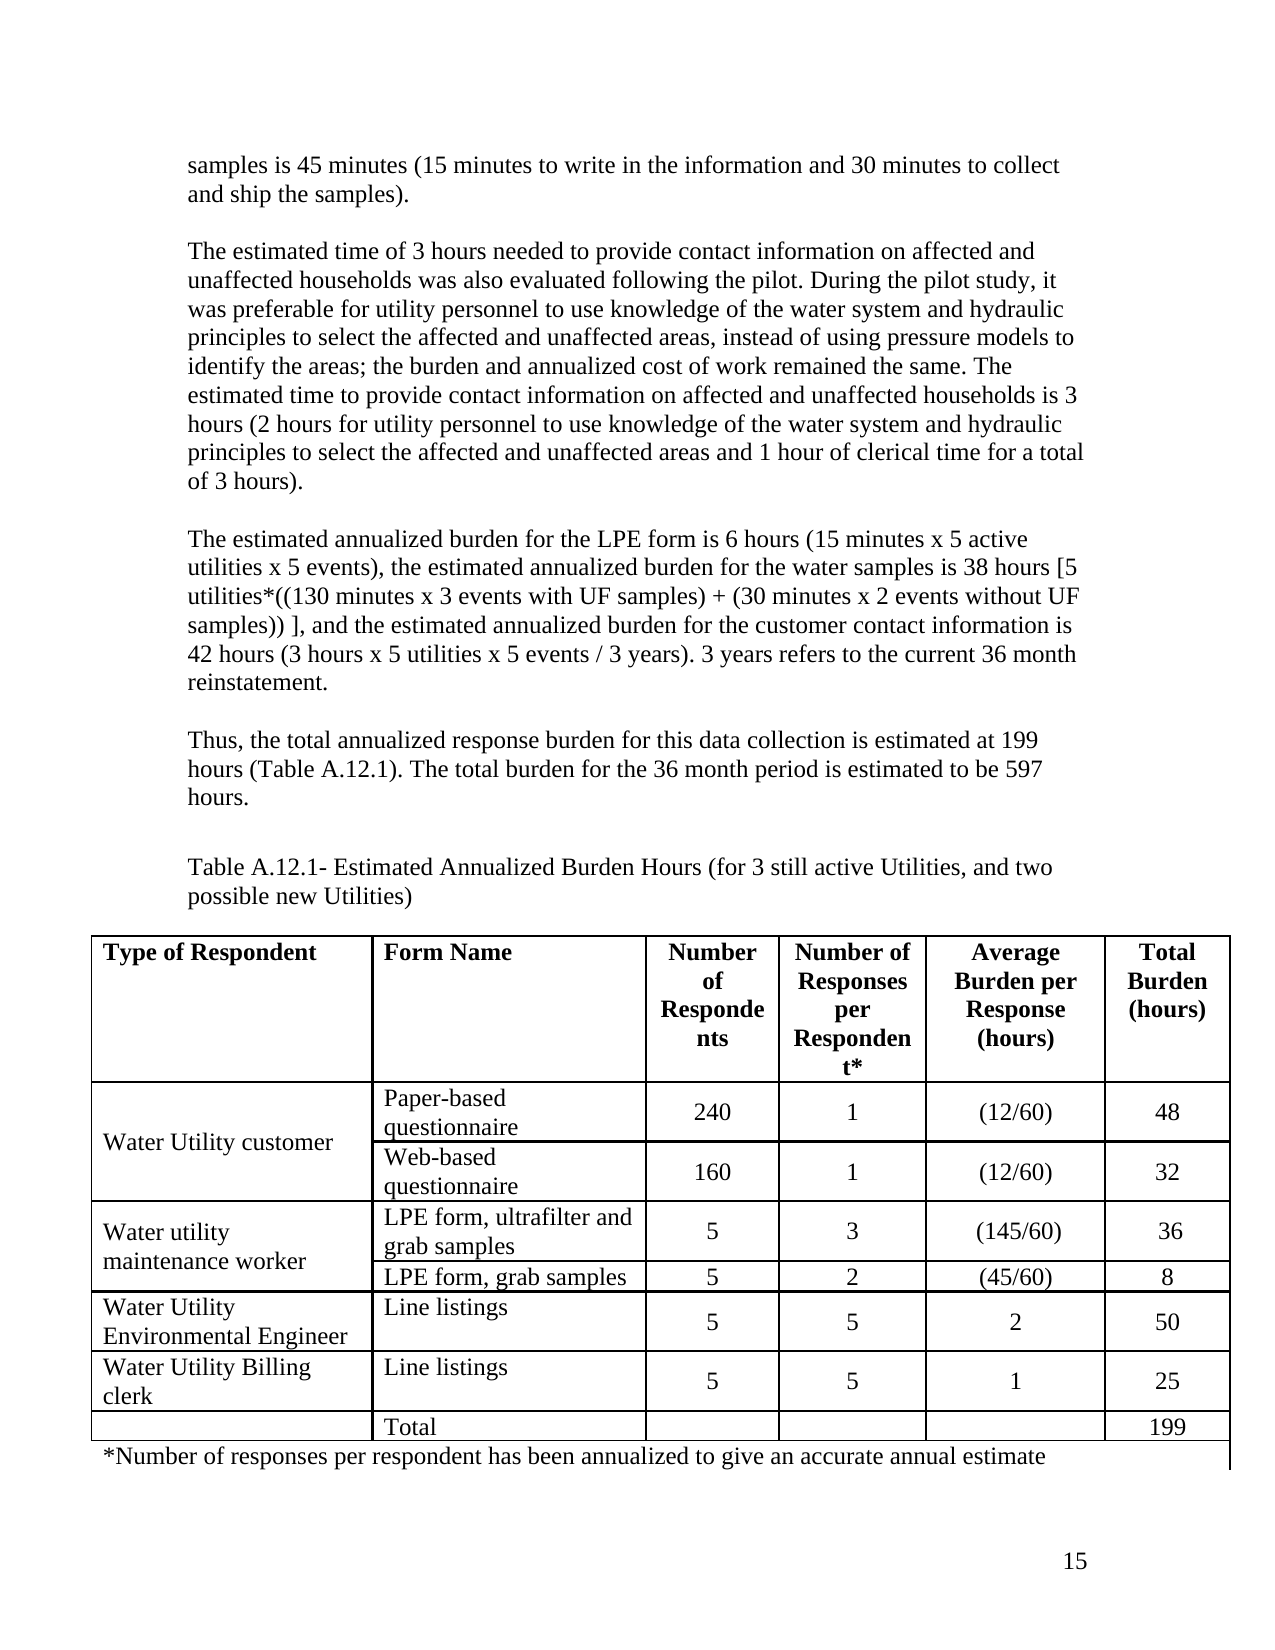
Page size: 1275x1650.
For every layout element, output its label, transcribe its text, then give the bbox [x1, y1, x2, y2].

table_cell 25 [1106, 1352, 1229, 1409]
table_header Form Name [374, 937, 645, 1081]
table_cell 5 [780, 1352, 925, 1409]
table_header Type of Respondent [92, 937, 371, 1081]
table_cell 8 [1106, 1262, 1229, 1290]
table_cell 50 [1106, 1293, 1229, 1350]
table_cell LPE form, grab samples [374, 1262, 645, 1290]
table_header Number of Respondents [647, 937, 778, 1081]
table_cell 32 [1106, 1143, 1229, 1200]
table_cell Water utility maintenance worker [92, 1202, 371, 1290]
table_cell (12/60) [927, 1083, 1104, 1140]
text Table A.12.1- Estimated Annualized Burden Hours (for 3 still active Utilities, and two possible new Utilities) [187, 852, 1087, 910]
text The estimated time of 3 hours needed to provide contact information on affected and unaffected households was also evaluated following the pilot. During the pilot study, it was preferable for utility personnel to use knowledge of the water system and hydraulic principles to select the affected and unaffected areas, instead of using pressure models to identify the areas; the burden and annualized cost of work remained the same. The estimated time to provide contact information on affected and unaffected households is 3 hours (2 hours for utility personnel to use knowledge of the water system and hydraulic principles to select the affected and unaffected areas and 1 hour of clerical time for a total of 3 hours). [187, 236, 1087, 495]
table_cell Paper-based questionnaire [374, 1083, 645, 1140]
text Thus, the total annualized response burden for this data collection is estimated at 199 hours (Table A.12.1). The total burden for the 36 month period is estimated to be 597 hours. [187, 725, 1087, 811]
table_cell [647, 1412, 778, 1440]
table_cell Line listings [374, 1352, 645, 1409]
table_cell Water Utility Environmental Engineer [92, 1293, 371, 1350]
table_cell 1 [927, 1352, 1104, 1409]
table_cell 36 [1106, 1202, 1229, 1259]
table_header Average Burden per Response (hours) [927, 937, 1104, 1081]
table_cell 1 [780, 1083, 925, 1140]
table_cell *Number of responses per respondent has been annualized to give an accurate annual estimate [91, 1441, 1229, 1470]
table_cell 160 [647, 1143, 778, 1200]
table_cell 2 [780, 1262, 925, 1290]
table_cell Total [374, 1412, 645, 1440]
table_cell 48 [1106, 1083, 1229, 1140]
table_cell Line listings [374, 1293, 645, 1350]
table_cell 2 [927, 1293, 1104, 1350]
table_cell [780, 1412, 925, 1440]
table_cell 5 [780, 1293, 925, 1350]
table_cell (145/60) [927, 1202, 1104, 1259]
table_cell [92, 1412, 371, 1440]
table_cell 1 [780, 1143, 925, 1200]
table_cell (12/60) [927, 1143, 1104, 1200]
table_cell (45/60) [927, 1262, 1104, 1290]
table_header Number of Responses per Respondent* [780, 937, 925, 1081]
table_cell 199 [1106, 1412, 1229, 1440]
table_cell Web-based questionnaire [374, 1143, 645, 1200]
table_cell 240 [647, 1083, 778, 1140]
table_cell [927, 1412, 1104, 1440]
table_cell Water Utility Billing clerk [92, 1352, 371, 1409]
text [187, 150, 1087, 207]
text The estimated annualized burden for the LPE form is 6 hours (15 minutes x 5 active utilities x 5 events), the estimated annualized burden for the water samples is 38 hours [5 utilities*((130 minutes x 3 events with UF samples) + (30 minutes x 2 events without UF samples)) ], and the estimated annualized burden for the customer contact information is 42 hours (3 hours x 5 utilities x 5 events / 3 years). 3 years refers to the current 36 month reinstatement. [187, 524, 1087, 696]
table_cell 3 [780, 1202, 925, 1259]
table_header Total Burden (hours) [1106, 937, 1229, 1081]
table_cell 5 [647, 1202, 778, 1259]
table_cell 5 [647, 1293, 778, 1350]
table_cell LPE form, ultrafilter and grab samples [374, 1202, 645, 1259]
table_cell 5 [647, 1352, 778, 1409]
table_cell 5 [647, 1262, 778, 1290]
table_cell Water Utility customer [92, 1083, 371, 1200]
